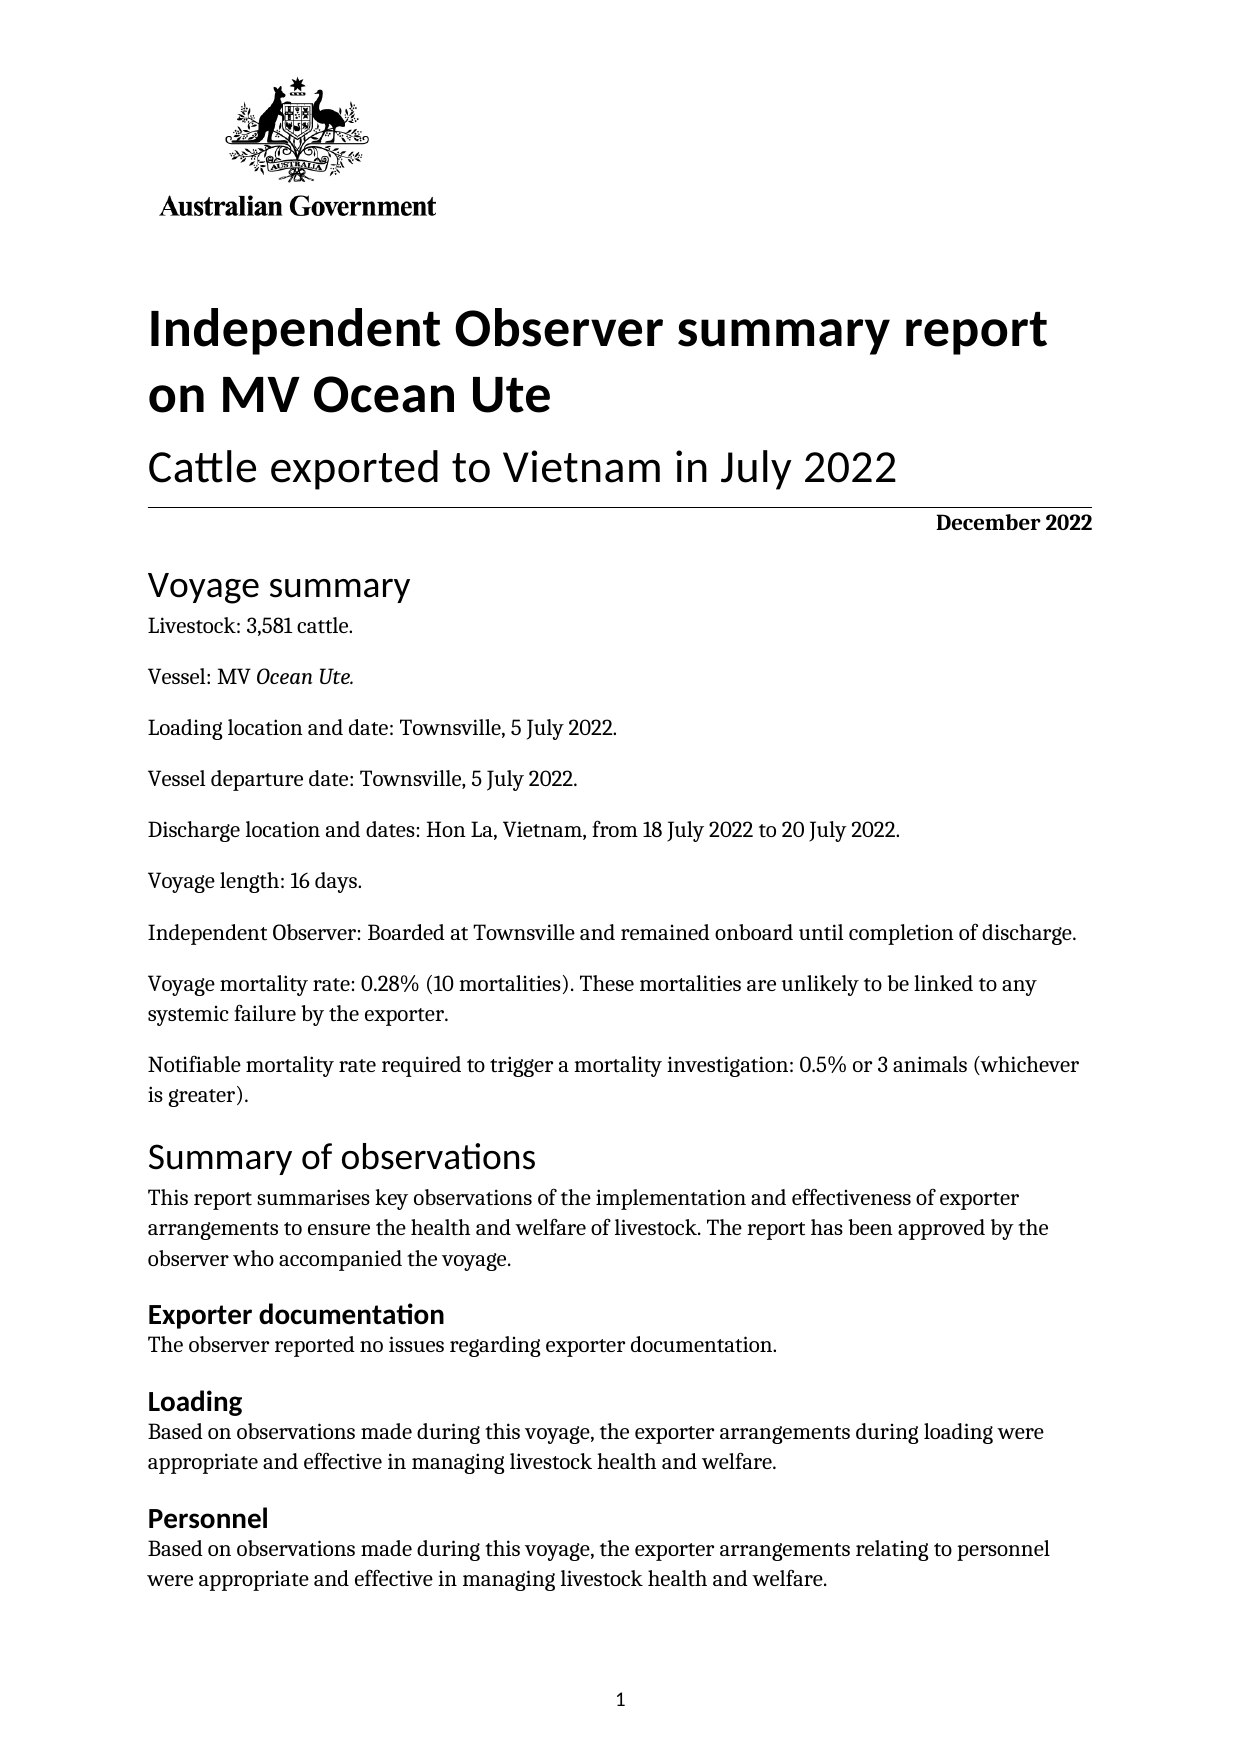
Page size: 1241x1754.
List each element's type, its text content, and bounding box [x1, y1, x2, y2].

picture [147, 59, 452, 236]
text The observer reported no issues regarding exporter documentation. [148, 1332, 1092, 1358]
text Based on observations made during this voyage, the exporter arrangements during loading were appropriate and effective in managing livestock health and welfare. [148, 1419, 1092, 1475]
subtitle Independent Observer summary report on MV Ocean Ute [148, 293, 1092, 426]
text Based on observations made during this voyage, the exporter arrangements relating to personnel were appropriate and effective in managing livestock health and welfare. [148, 1536, 1092, 1592]
text Notifiable mortality rate required to trigger a mortality investigation: 0.5% or 3 animals (whichever is greater). [148, 1052, 1092, 1108]
text Voyage length: 16 days. [148, 868, 1092, 894]
subtitle Voyage summary [148, 561, 1092, 607]
subtitle Loading [148, 1383, 1092, 1419]
text December 2022 [148, 508, 1092, 536]
text Voyage mortality rate: 0.28% (10 mortalities). These mortalities are unlikely to be linked to any systemic failure by the exporter. [148, 970, 1092, 1027]
text Livestock: 3,581 cattle. [148, 613, 1092, 639]
text This report summarises key observations of the implementation and effectiveness of exporter arrangements to ensure the health and welfare of livestock. The report has been approved by the observer who accompanied the voyage. [148, 1185, 1092, 1272]
subtitle Personnel [148, 1500, 1092, 1536]
subtitle Summary of observations [148, 1133, 1092, 1179]
text Discharge location and dates: Hon La, Vietnam, from 18 July 2022 to 20 July 2022. [148, 817, 1092, 843]
text Vessel: MV Ocean Ute. [148, 664, 1092, 690]
text Loading location and date: Townsville, 5 July 2022. [148, 715, 1092, 741]
subtitle Exporter documentation [148, 1296, 1092, 1332]
subtitle Cattle exported to Vietnam in July 2022 [148, 438, 1092, 494]
text Vessel departure date: Townsville, 5 July 2022. [148, 766, 1092, 792]
text Independent Observer: Boarded at Townsville and remained onboard until completion of discharge. [148, 919, 1092, 946]
